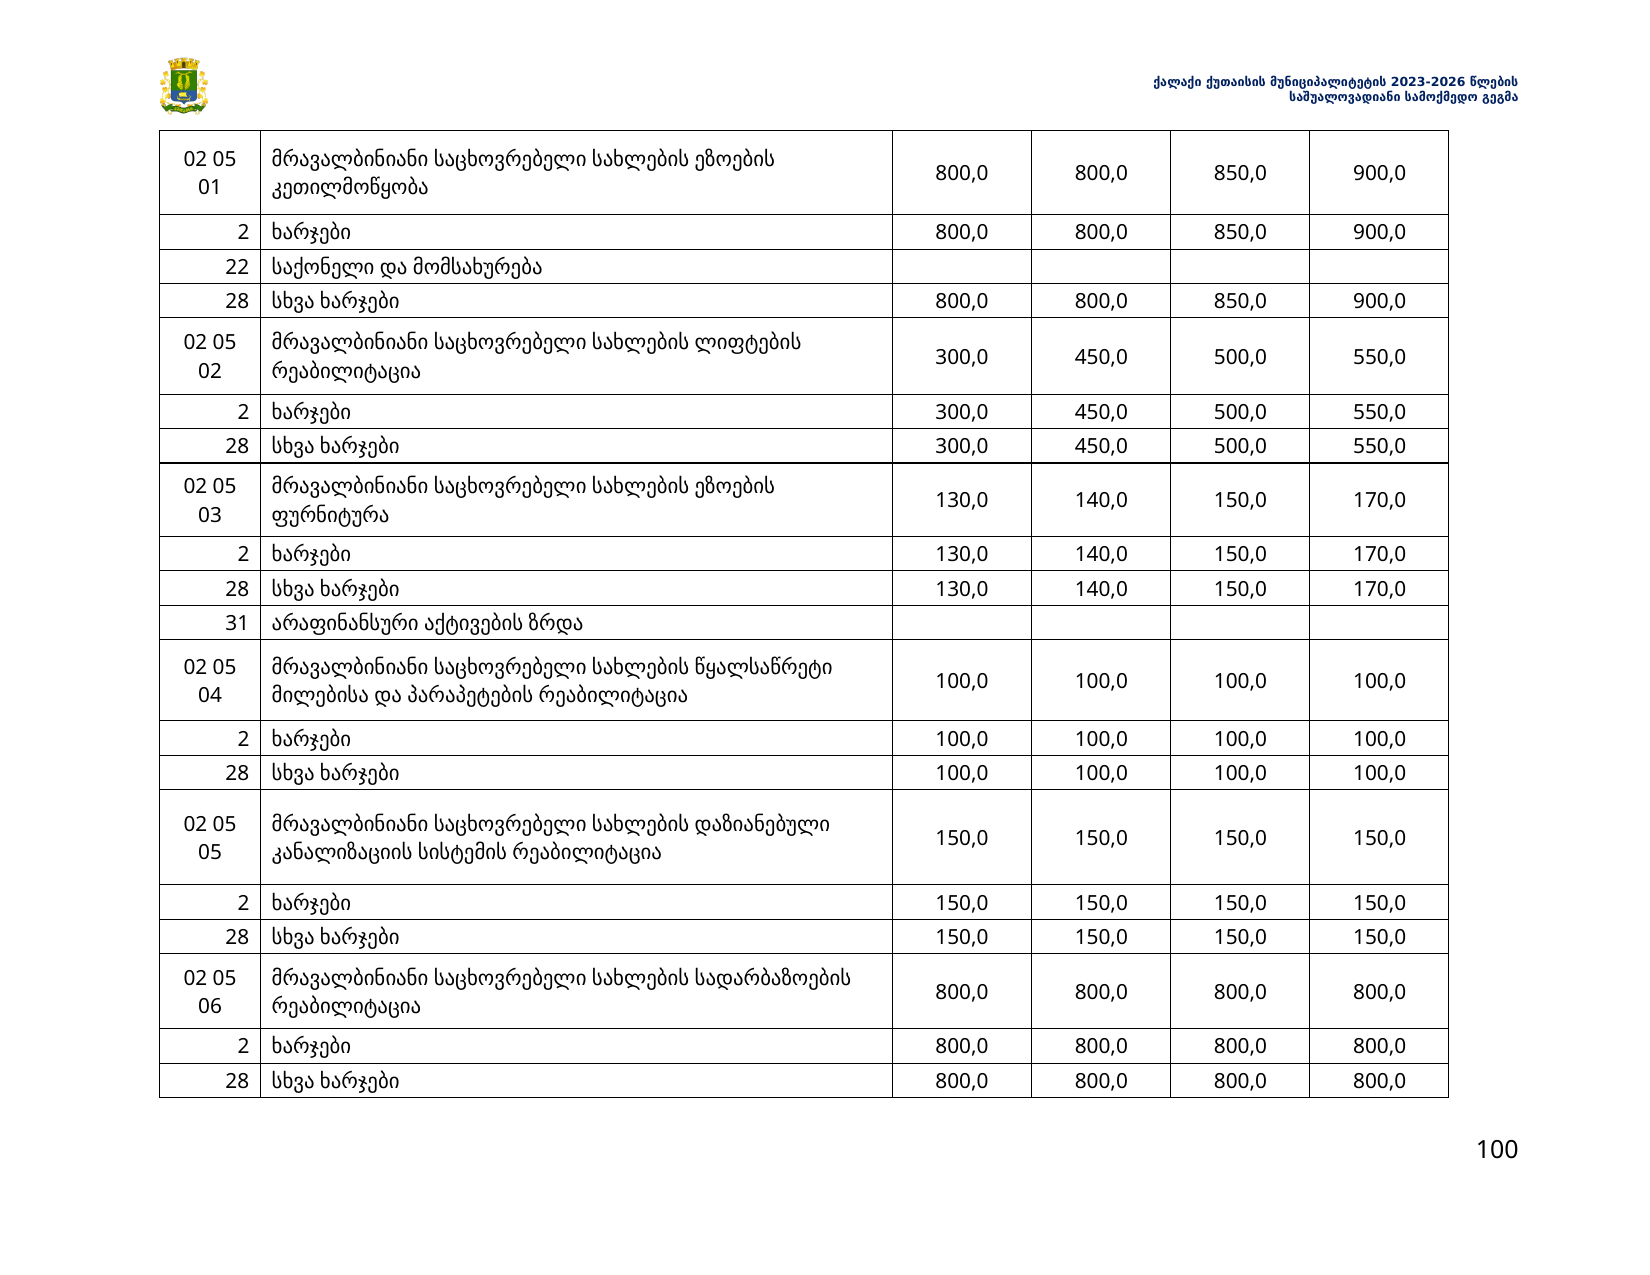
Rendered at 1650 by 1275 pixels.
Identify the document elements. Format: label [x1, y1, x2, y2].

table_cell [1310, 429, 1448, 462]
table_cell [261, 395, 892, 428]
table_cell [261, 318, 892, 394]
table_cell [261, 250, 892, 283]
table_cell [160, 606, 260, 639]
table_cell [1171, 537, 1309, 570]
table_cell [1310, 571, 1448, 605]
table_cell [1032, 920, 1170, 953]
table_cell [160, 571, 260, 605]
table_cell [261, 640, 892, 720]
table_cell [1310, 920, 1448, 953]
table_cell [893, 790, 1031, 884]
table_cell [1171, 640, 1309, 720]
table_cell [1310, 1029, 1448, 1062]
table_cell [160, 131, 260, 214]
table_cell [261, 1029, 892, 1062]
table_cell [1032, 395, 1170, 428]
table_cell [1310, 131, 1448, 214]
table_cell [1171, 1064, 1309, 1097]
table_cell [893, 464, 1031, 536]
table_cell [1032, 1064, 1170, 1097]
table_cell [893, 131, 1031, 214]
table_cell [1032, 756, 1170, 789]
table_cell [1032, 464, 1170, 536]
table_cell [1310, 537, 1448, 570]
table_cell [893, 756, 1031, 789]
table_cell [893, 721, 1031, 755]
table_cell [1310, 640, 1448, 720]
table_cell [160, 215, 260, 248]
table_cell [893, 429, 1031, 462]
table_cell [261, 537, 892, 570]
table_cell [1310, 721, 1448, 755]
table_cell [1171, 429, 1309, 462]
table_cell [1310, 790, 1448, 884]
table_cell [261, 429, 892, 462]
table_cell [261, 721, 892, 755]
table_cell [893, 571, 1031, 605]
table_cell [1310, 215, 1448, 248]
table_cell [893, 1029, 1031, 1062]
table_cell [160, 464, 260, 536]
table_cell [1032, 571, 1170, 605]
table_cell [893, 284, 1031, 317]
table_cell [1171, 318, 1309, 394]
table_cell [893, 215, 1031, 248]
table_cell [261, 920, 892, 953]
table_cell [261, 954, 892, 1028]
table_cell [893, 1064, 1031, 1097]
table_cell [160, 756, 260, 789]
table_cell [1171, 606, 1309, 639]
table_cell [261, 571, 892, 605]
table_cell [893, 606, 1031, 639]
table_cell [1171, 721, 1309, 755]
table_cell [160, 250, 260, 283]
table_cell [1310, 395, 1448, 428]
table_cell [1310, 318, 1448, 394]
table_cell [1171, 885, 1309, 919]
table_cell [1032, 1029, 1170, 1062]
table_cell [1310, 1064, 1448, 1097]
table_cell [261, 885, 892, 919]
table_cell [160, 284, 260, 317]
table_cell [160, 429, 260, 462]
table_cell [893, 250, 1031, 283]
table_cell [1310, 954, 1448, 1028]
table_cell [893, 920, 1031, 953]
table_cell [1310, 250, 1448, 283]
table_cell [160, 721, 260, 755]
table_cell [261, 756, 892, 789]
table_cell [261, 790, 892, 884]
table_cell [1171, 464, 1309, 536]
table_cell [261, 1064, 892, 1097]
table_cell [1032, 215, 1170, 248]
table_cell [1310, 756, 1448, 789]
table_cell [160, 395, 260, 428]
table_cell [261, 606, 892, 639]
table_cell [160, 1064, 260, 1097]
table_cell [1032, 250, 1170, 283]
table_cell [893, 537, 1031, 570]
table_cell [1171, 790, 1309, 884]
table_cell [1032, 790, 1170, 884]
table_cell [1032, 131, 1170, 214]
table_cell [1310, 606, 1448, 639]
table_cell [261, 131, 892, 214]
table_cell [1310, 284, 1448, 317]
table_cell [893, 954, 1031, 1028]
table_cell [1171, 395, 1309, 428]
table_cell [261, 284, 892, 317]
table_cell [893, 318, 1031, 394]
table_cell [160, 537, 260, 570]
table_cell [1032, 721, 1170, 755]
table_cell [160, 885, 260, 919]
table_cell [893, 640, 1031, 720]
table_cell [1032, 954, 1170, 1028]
picture [158, 57, 209, 116]
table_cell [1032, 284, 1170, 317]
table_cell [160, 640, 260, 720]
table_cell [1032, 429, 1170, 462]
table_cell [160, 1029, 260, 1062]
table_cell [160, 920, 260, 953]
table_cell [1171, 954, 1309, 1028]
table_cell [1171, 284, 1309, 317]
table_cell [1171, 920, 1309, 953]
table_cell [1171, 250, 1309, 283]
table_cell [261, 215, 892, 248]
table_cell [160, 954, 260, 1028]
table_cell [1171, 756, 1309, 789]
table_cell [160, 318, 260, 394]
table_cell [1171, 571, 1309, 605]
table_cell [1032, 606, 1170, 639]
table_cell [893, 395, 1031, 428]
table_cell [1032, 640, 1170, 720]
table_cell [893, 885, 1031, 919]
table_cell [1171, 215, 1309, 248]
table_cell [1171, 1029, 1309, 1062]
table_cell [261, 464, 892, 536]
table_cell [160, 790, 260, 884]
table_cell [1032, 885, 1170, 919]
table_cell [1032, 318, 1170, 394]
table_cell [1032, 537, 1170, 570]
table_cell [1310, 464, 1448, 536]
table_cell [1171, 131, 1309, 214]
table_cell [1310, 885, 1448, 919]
